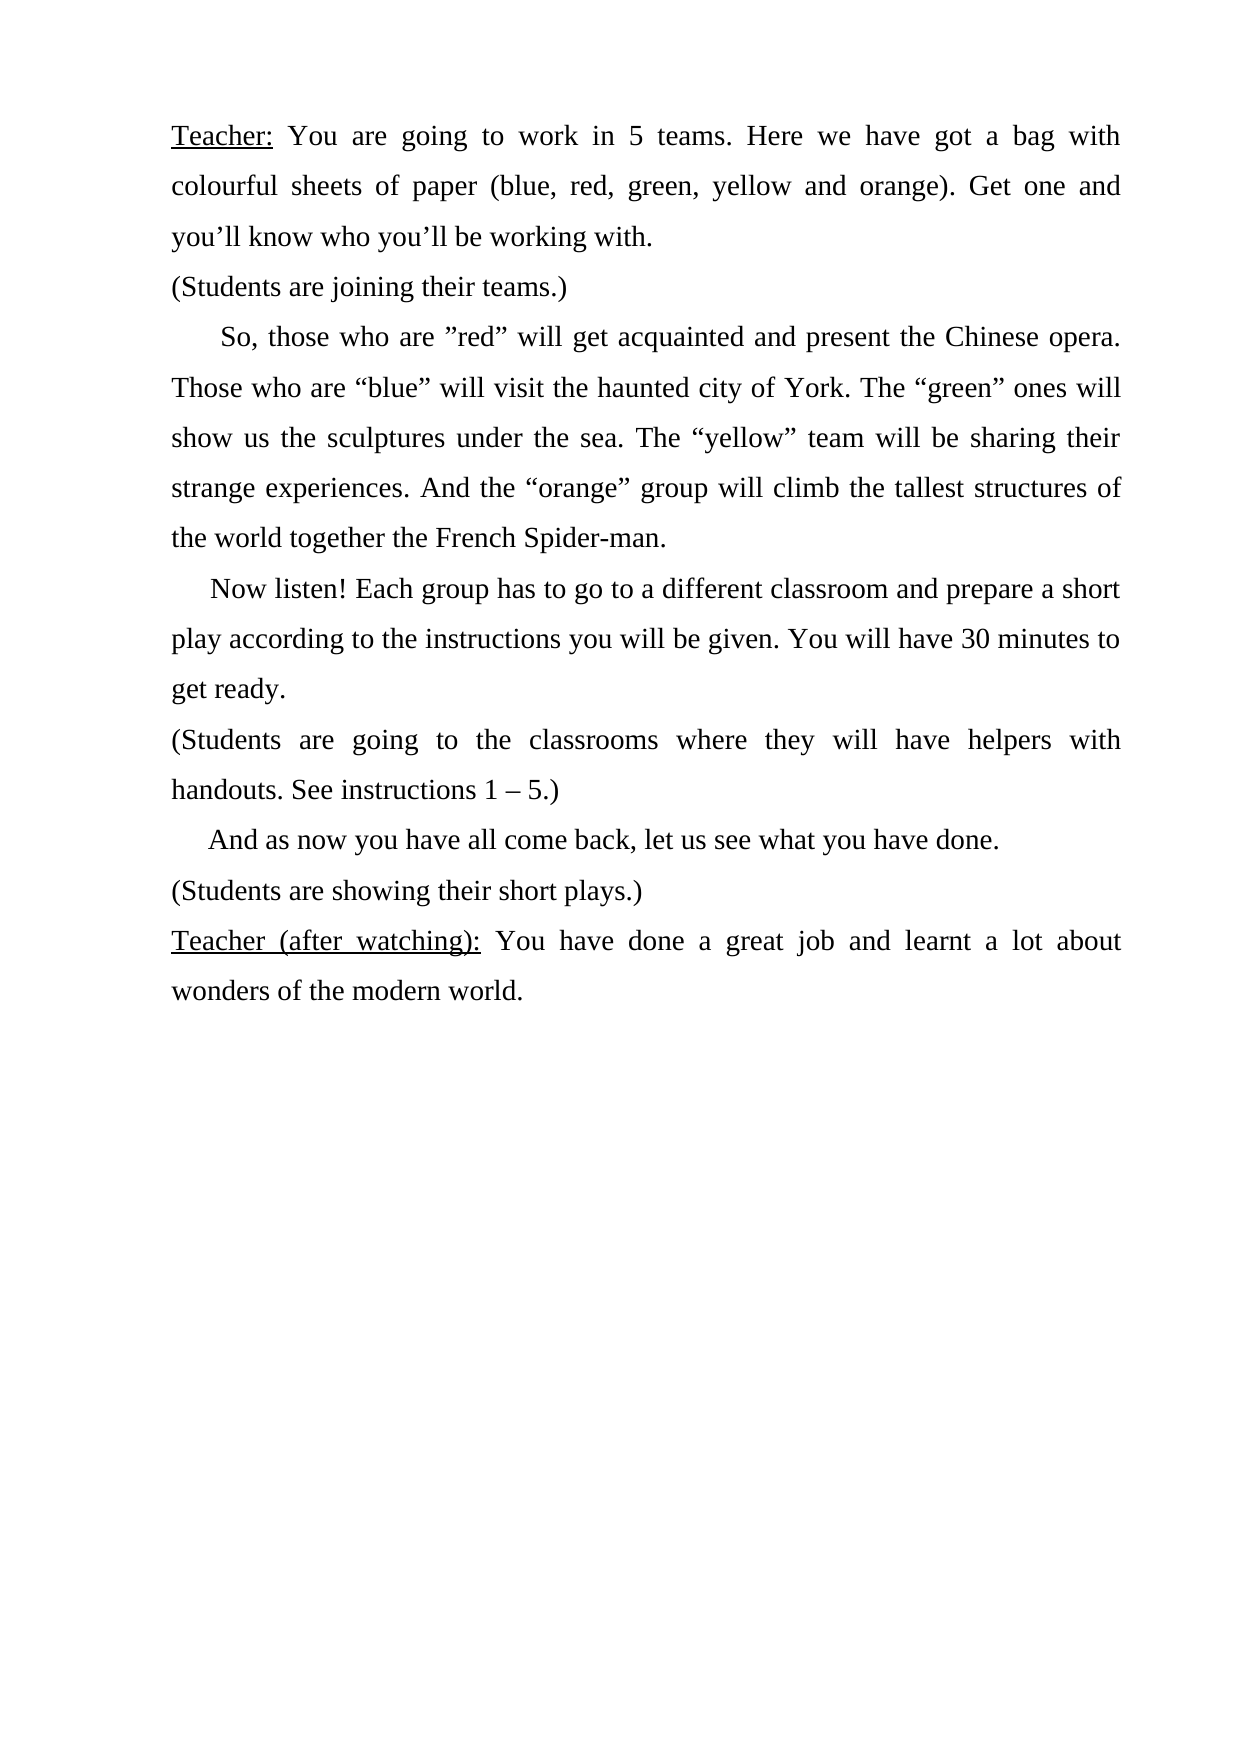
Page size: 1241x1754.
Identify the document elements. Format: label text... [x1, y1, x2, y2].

text Teacher: You are going to work in 5 teams. Here we have got a bag with colourful sheets of paper (blue, red, green, yellow and orange). Get one and you’ll know who you’ll be working with. [171, 118, 1122, 252]
text (Students are going to the classrooms where they will have helpers with handouts. See instructions 1 – 5.) [171, 722, 1122, 806]
text So, those who are ”red” will get acquainted and present the Chinese opera. Those who are “blue” will visit the haunted city of York. The “green” ones will show us the sculptures under the sea. The “yellow” team will be sharing their strange experiences. And the “orange” group will climb the tallest structures of the world together the French Spider-man. [171, 319, 1122, 554]
text And as now you have all come back, let us see what you have done. [171, 822, 1122, 856]
text Teacher (after watching): You have done a great job and learnt a lot about wonders of the modern world. [171, 923, 1122, 1007]
text (Students are showing their short plays.) [171, 873, 1122, 906]
text (Students are joining their teams.) [171, 269, 1122, 303]
text Now listen! Each group has to go to a different classroom and prepare a short play according to the instructions you will be given. You will have 30 minutes to get ready. [171, 571, 1122, 705]
